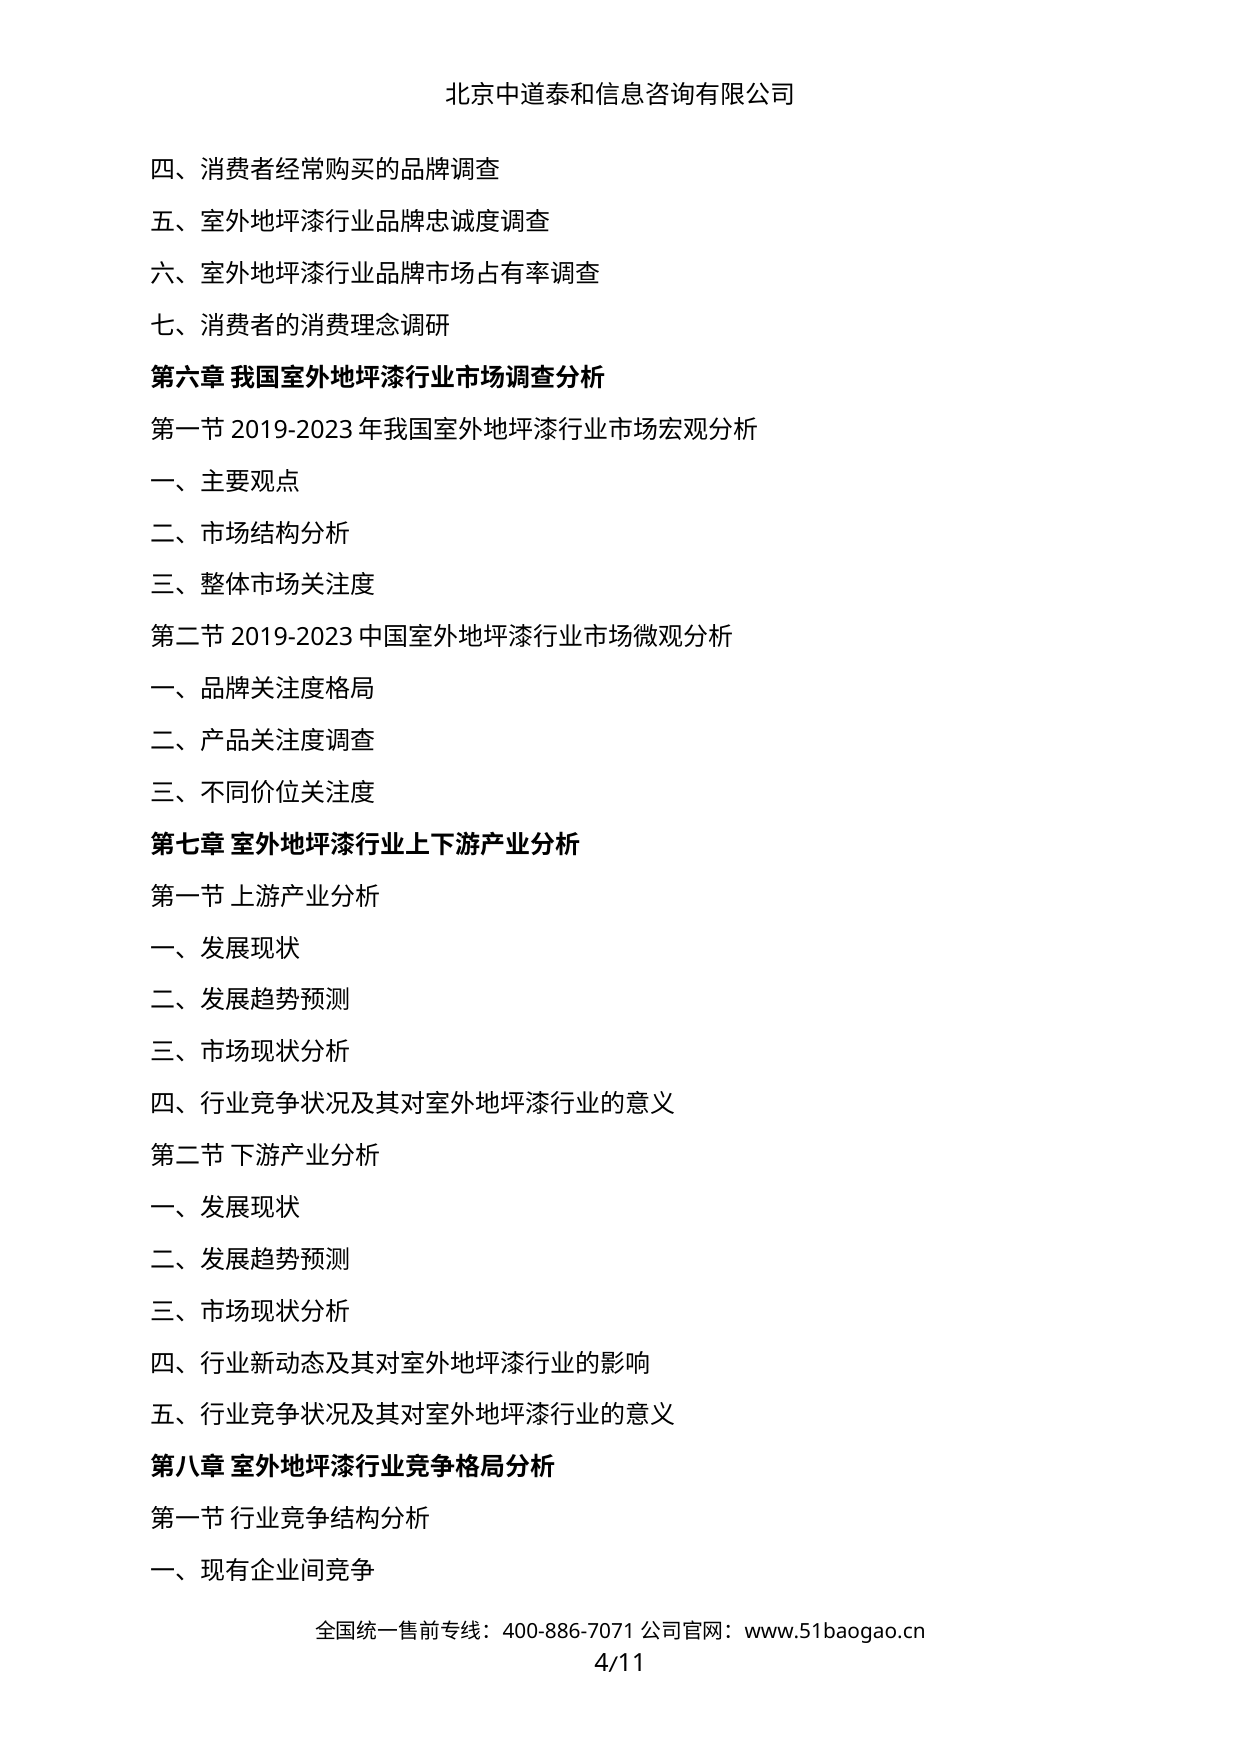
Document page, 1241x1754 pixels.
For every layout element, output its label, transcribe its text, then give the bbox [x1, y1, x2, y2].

text 第八章 室外地坪漆行业竞争格局分析 [150, 1447, 1090, 1483]
text 三、整体市场关注度 [150, 565, 1090, 601]
text 二、发展趋势预测 [150, 1239, 1090, 1276]
text 三、不同价位关注度 [150, 772, 1090, 809]
text 四、行业竞争状况及其对室外地坪漆行业的意义 [150, 1084, 1090, 1120]
text 四、消费者经常购买的品牌调查 [150, 150, 1090, 186]
text 七、消费者的消费理念调研 [150, 306, 1090, 342]
text 一、发展现状 [150, 928, 1090, 964]
text 第一节 2019-2023年我国室外地坪漆行业市场宏观分析 [150, 409, 1090, 446]
text 第一节 行业竞争结构分析 [150, 1499, 1090, 1535]
text 四、行业新动态及其对室外地坪漆行业的影响 [150, 1343, 1090, 1379]
text 第一节 上游产业分析 [150, 876, 1090, 912]
text 一、现有企业间竞争 [150, 1551, 1090, 1587]
text 第二节 2019-2023中国室外地坪漆行业市场微观分析 [150, 617, 1090, 653]
text 第二节 下游产业分析 [150, 1136, 1090, 1172]
text 三、市场现状分析 [150, 1291, 1090, 1327]
text 三、市场现状分析 [150, 1032, 1090, 1068]
text 一、主要观点 [150, 461, 1090, 497]
text 五、室外地坪漆行业品牌忠诚度调查 [150, 202, 1090, 238]
text 一、品牌关注度格局 [150, 669, 1090, 705]
text 第七章 室外地坪漆行业上下游产业分析 [150, 824, 1090, 861]
text 二、发展趋势预测 [150, 980, 1090, 1016]
text 第六章 我国室外地坪漆行业市场调查分析 [150, 357, 1090, 394]
text 六、室外地坪漆行业品牌市场占有率调查 [150, 254, 1090, 290]
text 二、产品关注度调查 [150, 721, 1090, 757]
text 五、行业竞争状况及其对室外地坪漆行业的意义 [150, 1395, 1090, 1431]
text 一、发展现状 [150, 1187, 1090, 1224]
text 二、市场结构分析 [150, 513, 1090, 549]
